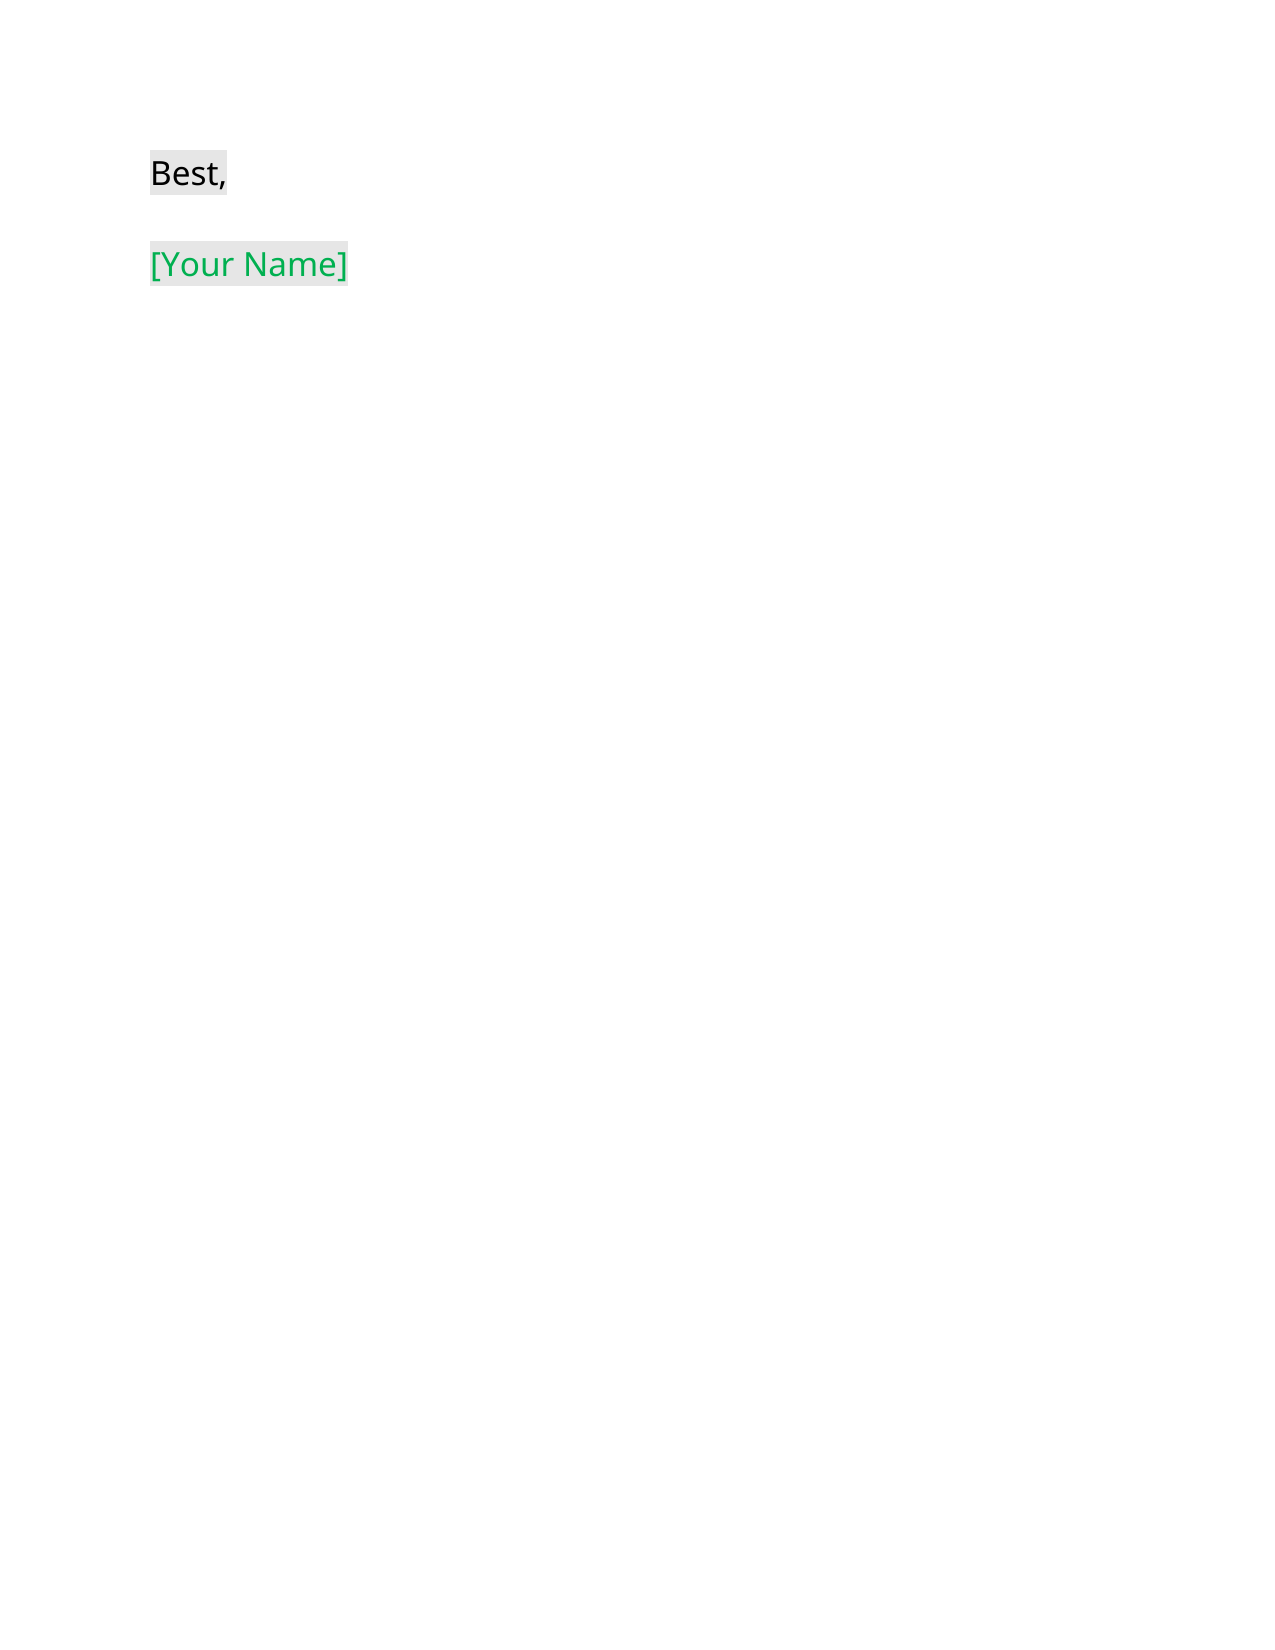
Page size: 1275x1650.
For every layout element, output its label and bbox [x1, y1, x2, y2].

text [150, 150, 1125, 286]
